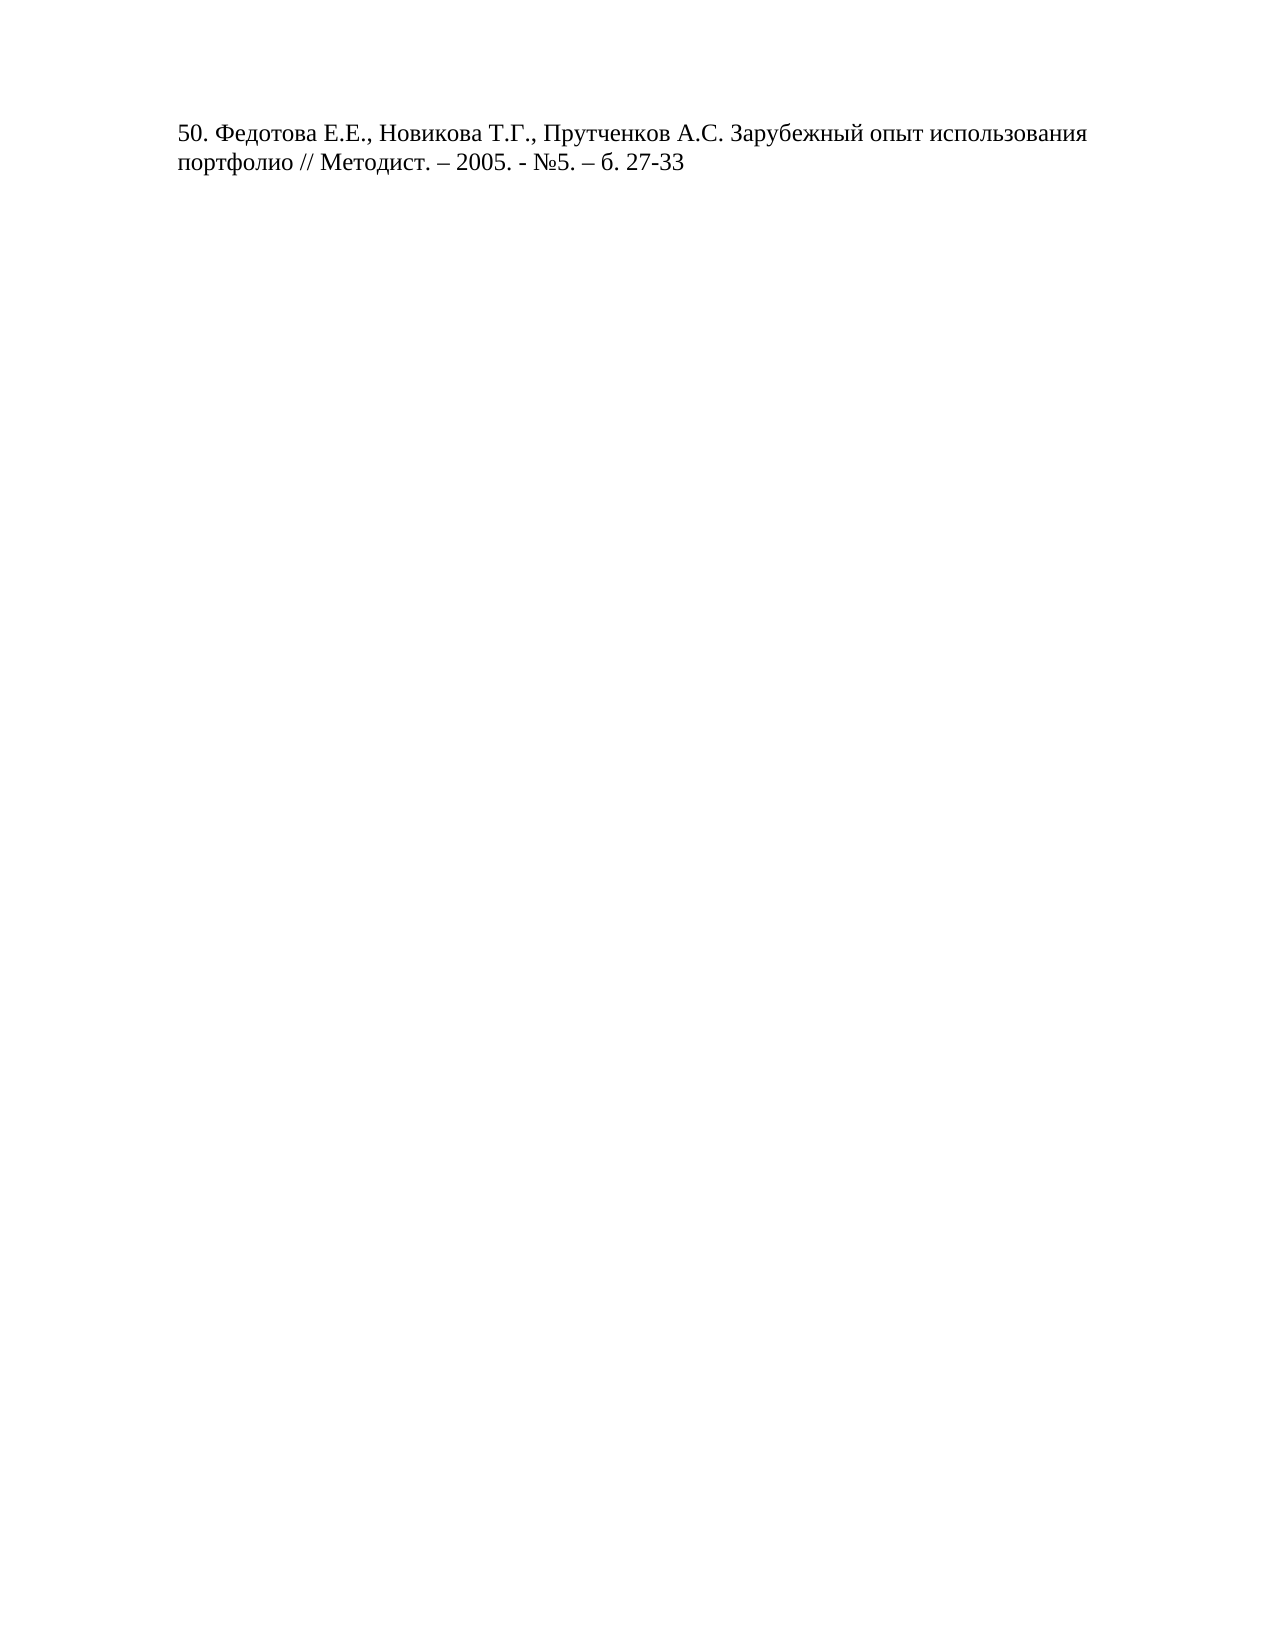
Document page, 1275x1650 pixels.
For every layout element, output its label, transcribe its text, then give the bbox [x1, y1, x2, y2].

text 50. Федотова Е.Е., Новикова Т.Г., Прутченков А.С. Зарубежный опыт использования портфолио // Методист. – 2005. - №5. – б. 27-33 [177, 118, 1186, 176]
